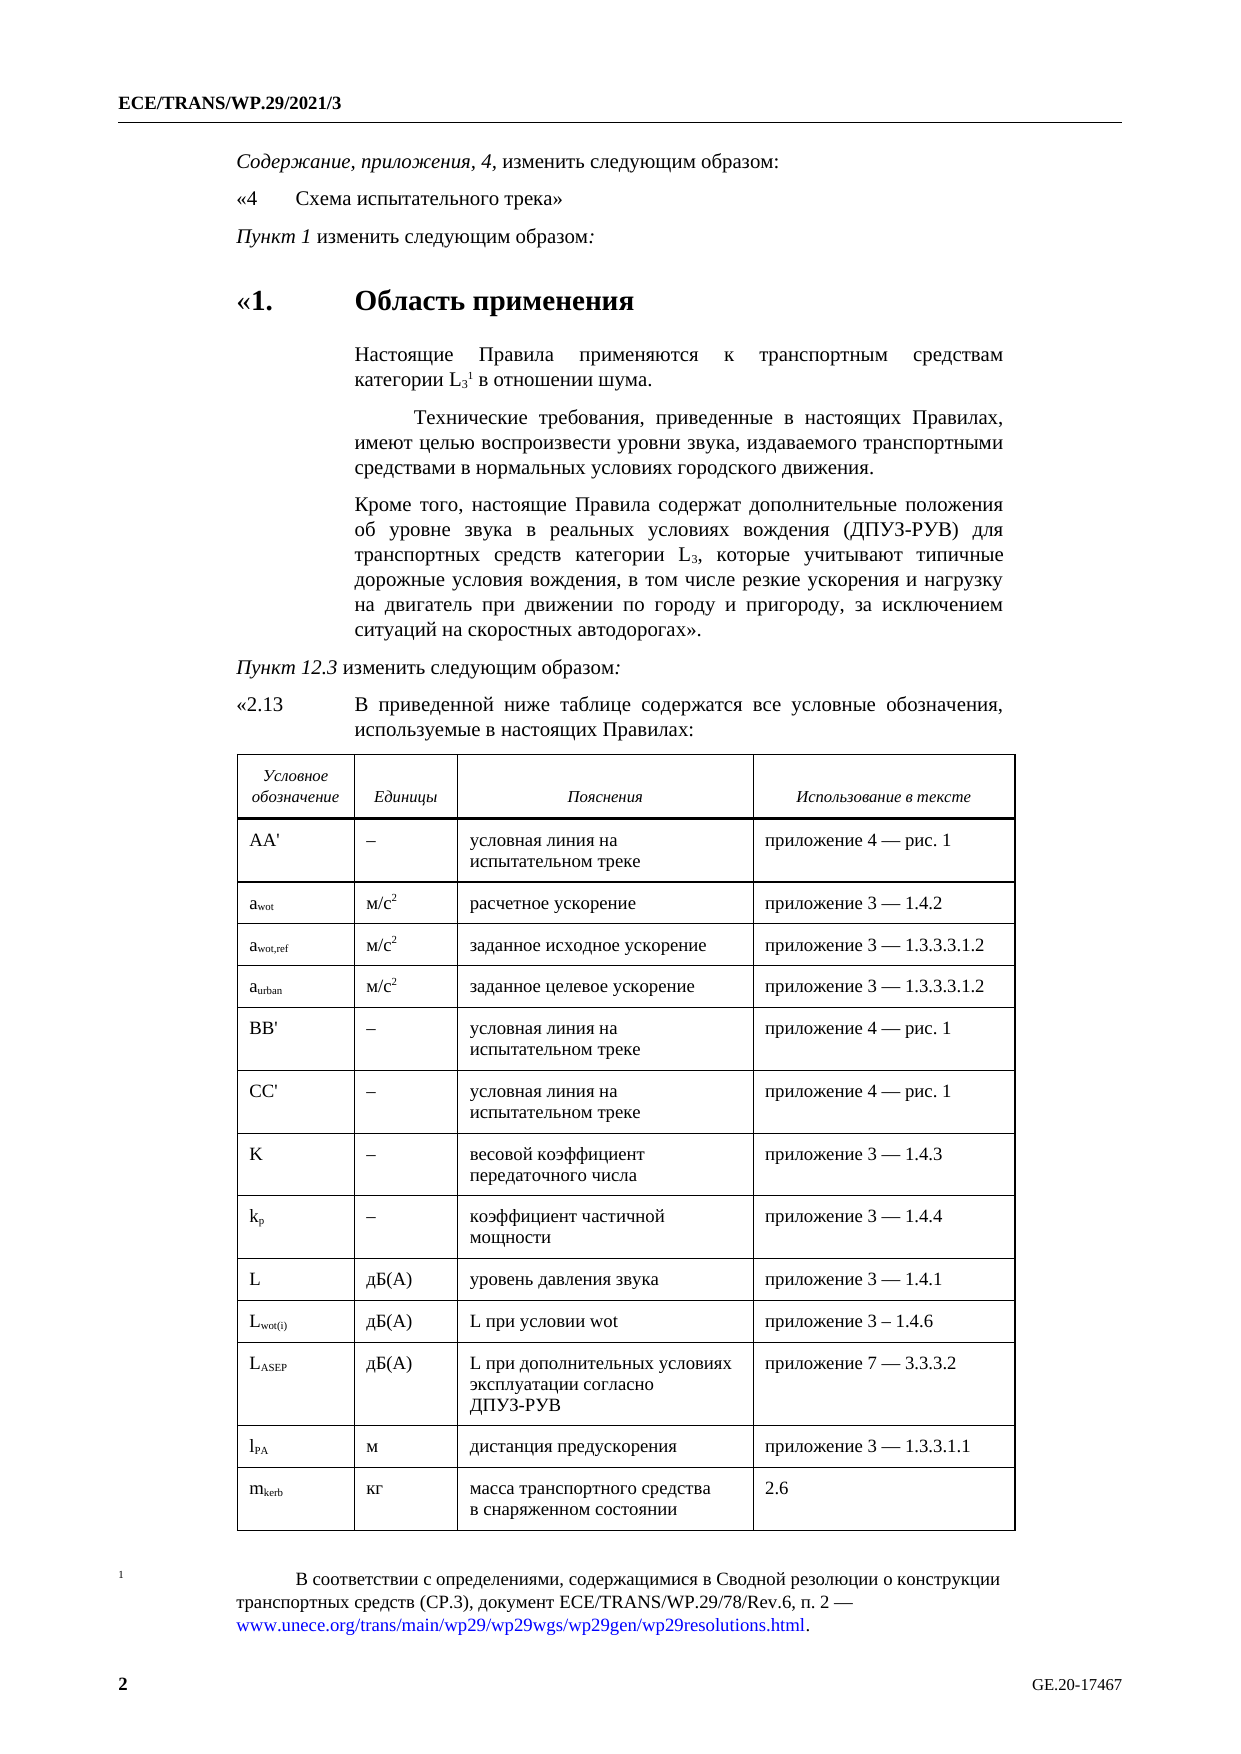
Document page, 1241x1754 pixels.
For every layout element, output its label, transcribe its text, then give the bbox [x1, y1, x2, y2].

text Пункт 12.3 изменить следующим образом: [236, 654, 1004, 679]
table_cell условная линия на испытательном треке [458, 1071, 753, 1132]
table_cell коэффициент частичной мощности [458, 1196, 753, 1258]
table_cell приложение 3 — 1.4.4 [754, 1196, 1014, 1258]
table_cell K [238, 1134, 354, 1195]
text Содержание, приложения, 4, изменить следующим образом: [236, 148, 1004, 173]
table_cell приложение 4 — рис. 1 [754, 1071, 1014, 1132]
text Технические требования, приведенные в настоящих Правилах, имеют целью воспроизвести уровни звука, издаваемого транспортными средствами в нормальных условиях городского движения. [354, 404, 1004, 479]
table_cell масса транспортного средства в снаряженном состоянии [458, 1468, 753, 1530]
table_header Пояснения [458, 755, 753, 817]
table_cell дБ(A) [355, 1259, 457, 1300]
text Кроме того, настоящие Правила содержат дополнительные положения об уровне звука в реальных условиях вождения (ДПУЗ-РУВ) для транспортных средств категории L3, которые учитывают типичные дорожные условия вождения, в том числе резкие ускорения и нагрузку на двигатель при движении по городу и пригороду, за исключением ситуаций на скоростных автодорогах». [354, 491, 1004, 641]
table_cell м/с2 [355, 883, 457, 923]
table_cell приложение 7 — 3.3.3.2 [754, 1343, 1014, 1425]
table_cell расчетное ускорение [458, 883, 753, 923]
table_cell awot,ref [238, 924, 354, 965]
table_cell – [355, 1008, 457, 1070]
table_header Условное обозначение [238, 755, 354, 817]
table_cell Lwot(i) [238, 1301, 354, 1342]
table_cell уровень давления звука [458, 1259, 753, 1300]
table_cell CC' [238, 1071, 354, 1132]
table_cell mkerb [238, 1468, 354, 1530]
table_cell kp [238, 1196, 354, 1258]
text «2.13 В приведенной ниже таблице содержатся все условные обозначения, используемые в настоящих Правилах: [236, 691, 1004, 741]
table_cell м/с2 [355, 924, 457, 965]
table_cell заданное целевое ускорение [458, 966, 753, 1007]
table_cell – [355, 1196, 457, 1258]
table_cell дБ(A) [355, 1343, 457, 1425]
table_cell BB' [238, 1008, 354, 1070]
table_cell приложение 3 — 1.4.3 [754, 1134, 1014, 1195]
table_cell приложение 3 – 1.4.6 [754, 1301, 1014, 1342]
table_cell L при дополнительных условиях эксплуатации согласно ДПУЗ-РУВ [458, 1343, 753, 1425]
table_cell условная линия на испытательном треке [458, 820, 753, 881]
table_cell приложение 4 — рис. 1 [754, 820, 1014, 881]
table_cell LASEP [238, 1343, 354, 1425]
table_cell aurban [238, 966, 354, 1007]
table_cell awot [238, 883, 354, 923]
table_cell L при условии wot [458, 1301, 753, 1342]
table_cell м [355, 1426, 457, 1467]
table_cell весовой коэффициент передаточного числа [458, 1134, 753, 1195]
table_cell – [355, 1071, 457, 1132]
table_header Использование в тексте [754, 755, 1014, 817]
text «1. Область применения [236, 285, 1004, 316]
table_cell L [238, 1259, 354, 1300]
table_cell приложение 3 — 1.3.3.3.1.2 [754, 924, 1014, 965]
text Настоящие Правила применяются к транспортным средствам категории L3 в отношении шума. [354, 341, 1004, 391]
table_cell lPA [238, 1426, 354, 1467]
table_cell кг [355, 1468, 457, 1530]
table_cell 2.6 [754, 1468, 1014, 1530]
text Пункт 1 изменить следующим образом: [236, 223, 1004, 248]
table_cell AA' [238, 820, 354, 881]
table_cell условная линия на испытательном треке [458, 1008, 753, 1070]
table_cell – [355, 1134, 457, 1195]
table_cell приложение 3 — 1.3.3.3.1.2 [754, 966, 1014, 1007]
table_cell м/с2 [355, 966, 457, 1007]
table_cell дистанция предускорения [458, 1426, 753, 1467]
table_cell приложение 4 — рис. 1 [754, 1008, 1014, 1070]
table_cell заданное исходное ускорение [458, 924, 753, 965]
table_cell приложение 3 — 1.4.1 [754, 1259, 1014, 1300]
table_cell приложение 3 — 1.3.3.1.1 [754, 1426, 1014, 1467]
table_header Единицы [355, 755, 457, 817]
table_cell дБ(A) [355, 1301, 457, 1342]
text «4 Схема испытательного трека» [236, 185, 1004, 210]
table_cell приложение 3 — 1.4.2 [754, 883, 1014, 923]
table_cell – [355, 820, 457, 881]
